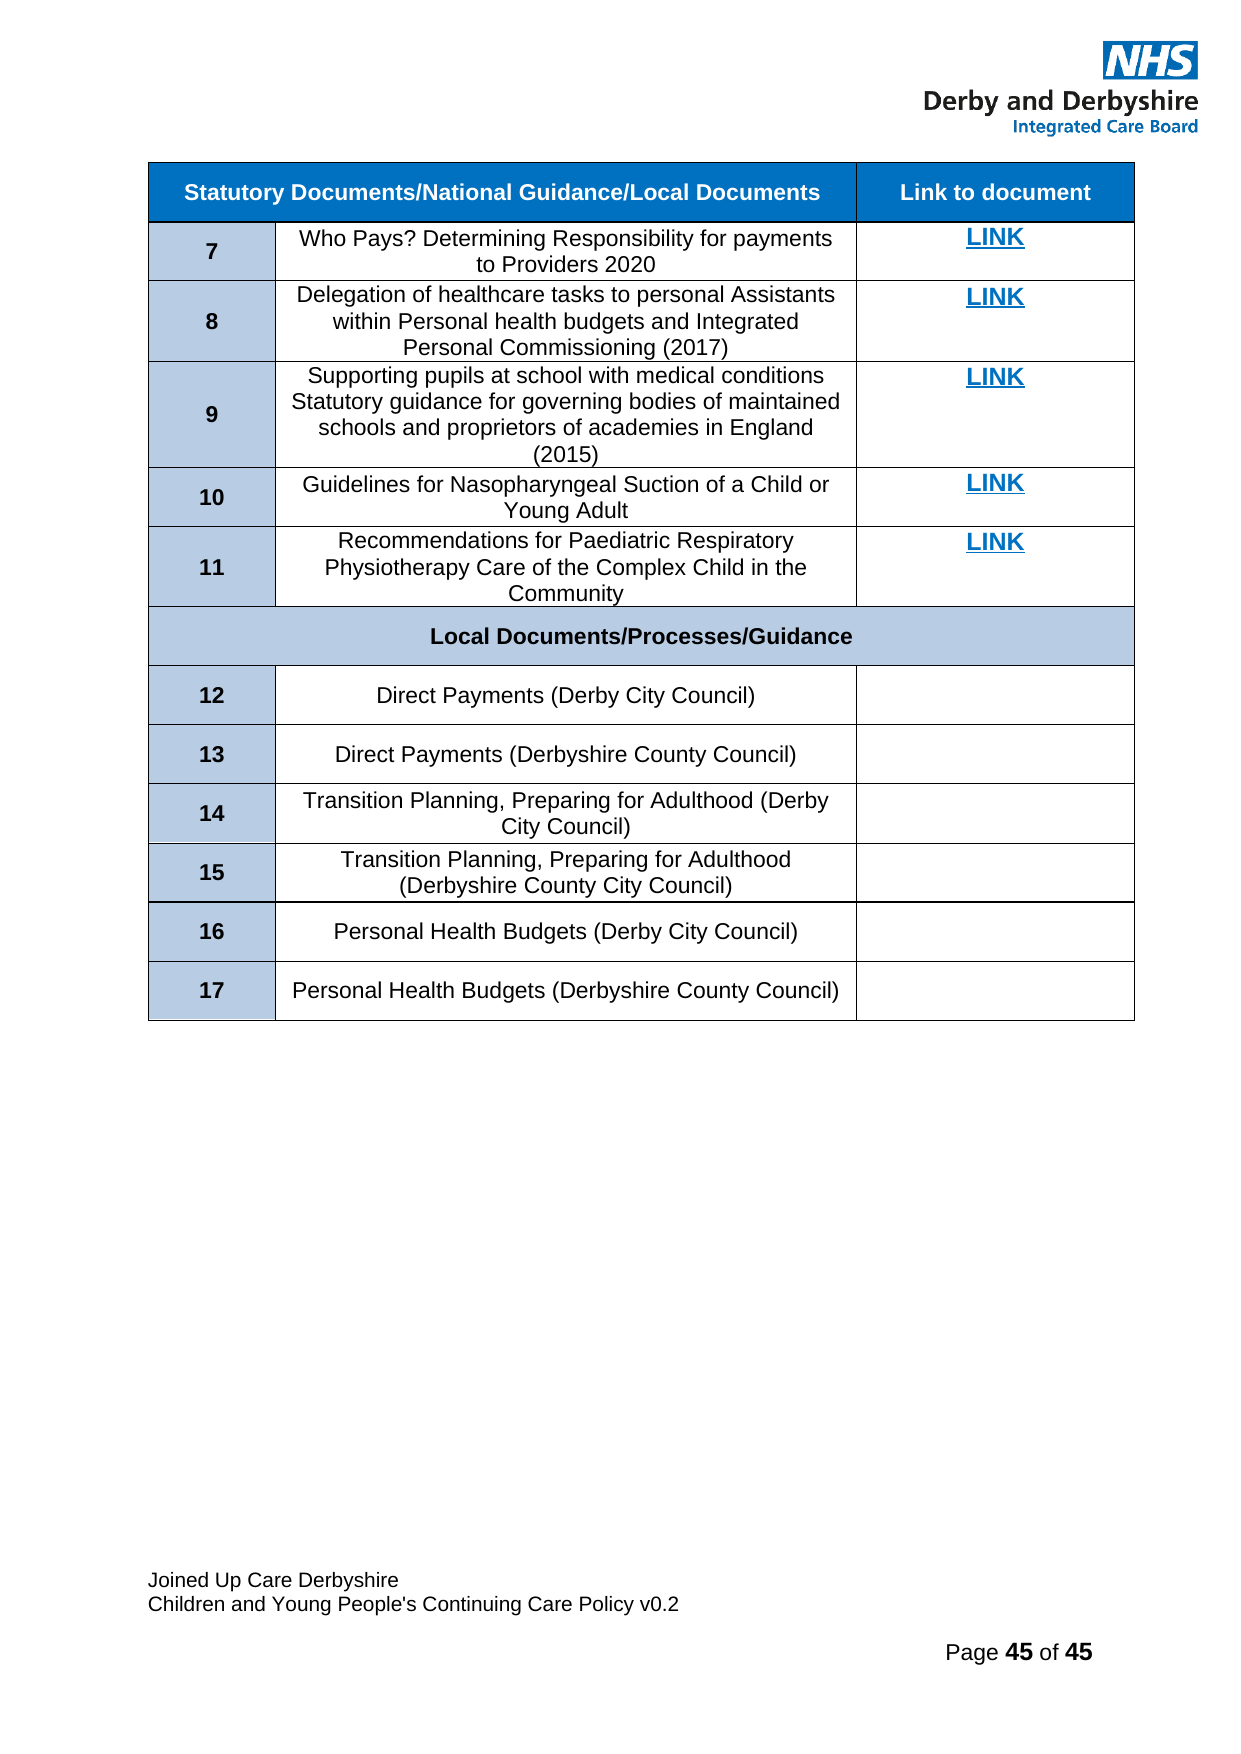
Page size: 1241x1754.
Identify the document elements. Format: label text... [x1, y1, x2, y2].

table_cell LINK [857, 281, 1134, 361]
table_cell Guidelines for Nasopharyngeal Suction of a Child or Young Adult [276, 468, 856, 526]
table_cell [857, 725, 1134, 783]
table_cell 13 [149, 725, 275, 783]
table_cell 14 [149, 784, 275, 842]
table_cell 16 [149, 903, 275, 961]
table_cell 10 [149, 468, 275, 526]
table_cell Recommendations for Paediatric Respiratory Physiotherapy Care of the Complex Child in the Community [276, 527, 856, 606]
table_cell LINK [857, 468, 1134, 526]
table_cell LINK [857, 362, 1134, 467]
table_cell 15 [149, 844, 275, 901]
table_cell LINK [857, 223, 1134, 280]
table_cell Supporting pupils at school with medical conditions Statutory guidance for governing bodies of maintained schools and proprietors of academies in England (2015) [276, 362, 856, 467]
table_cell Delegation of healthcare tasks to personal Assistants within Personal health budgets and Integrated Personal Commissioning (2017) [276, 281, 856, 361]
table_cell 7 [149, 223, 275, 280]
table_cell Transition Planning, Preparing for Adulthood (Derby City Council) [276, 784, 856, 842]
picture [915, 33, 1207, 140]
table_cell [857, 903, 1134, 961]
table_cell Who Pays? Determining Responsibility for payments to Providers 2020 [276, 223, 856, 280]
table_header Statutory Documents/National Guidance/Local Documents [149, 163, 856, 221]
table_cell 11 [149, 527, 275, 606]
table_cell LINK [857, 527, 1134, 606]
table_cell 9 [149, 362, 275, 467]
table_header Link to document [857, 163, 1134, 221]
table_cell 8 [149, 281, 275, 361]
table_cell Local Documents/Processes/Guidance [149, 607, 1134, 665]
table_cell 17 [149, 962, 275, 1019]
table_cell [857, 962, 1134, 1019]
table_cell Transition Planning, Preparing for Adulthood (Derbyshire County City Council) [276, 844, 856, 901]
table_cell Personal Health Budgets (Derbyshire County Council) [276, 962, 856, 1019]
table_cell [857, 666, 1134, 724]
table_cell Direct Payments (Derby City Council) [276, 666, 856, 724]
table_cell 12 [149, 666, 275, 724]
table_cell Direct Payments (Derbyshire County Council) [276, 725, 856, 783]
table_cell [857, 844, 1134, 901]
table_cell [857, 784, 1134, 842]
table_cell Personal Health Budgets (Derby City Council) [276, 903, 856, 961]
